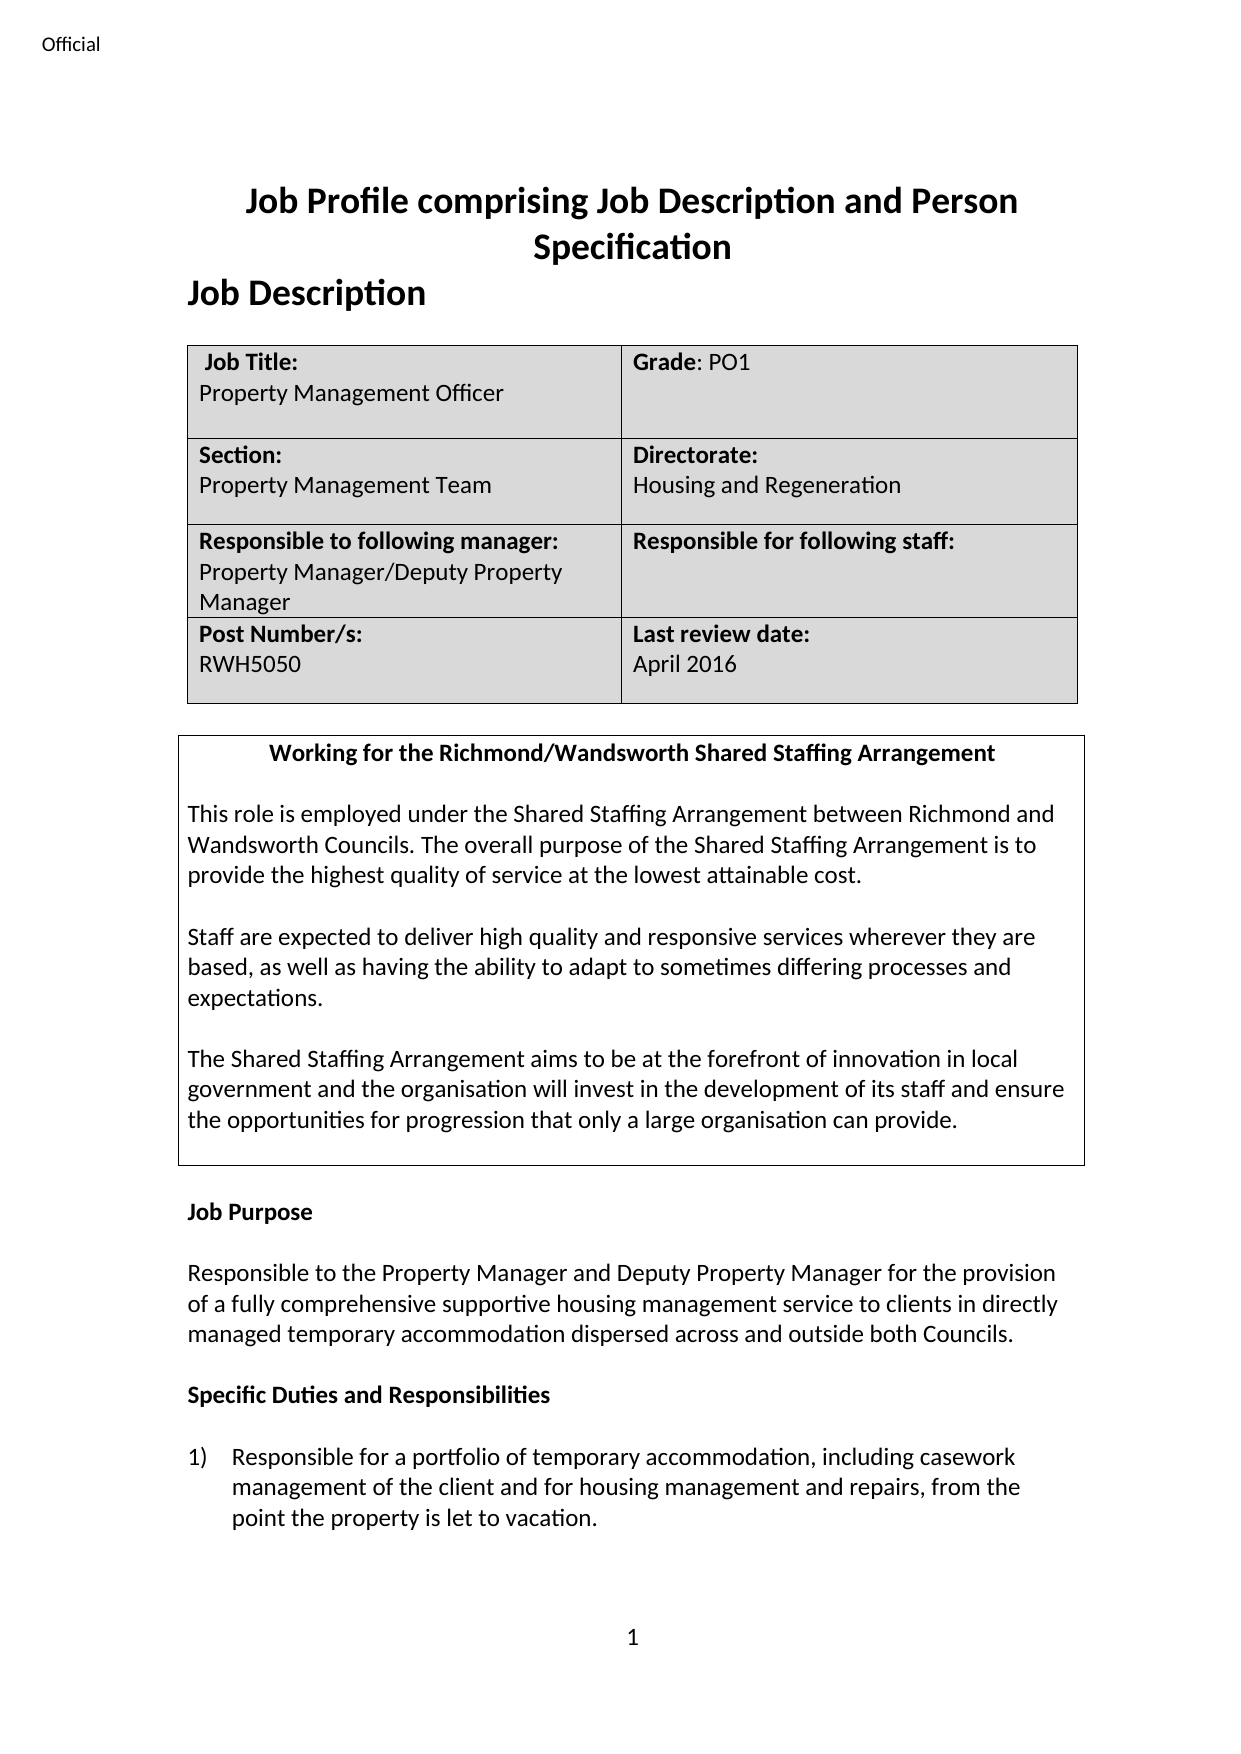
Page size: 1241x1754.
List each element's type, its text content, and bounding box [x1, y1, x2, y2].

text The Shared Staffing Arrangement aims to be at the forefront of innovation in local government and the organisation will invest in the development of its staff and ensure the opportunities for progression that only a large organisation can provide. [187, 1043, 1078, 1134]
text This role is employed under the Shared Staffing Arrangement between Richmond and Wandsworth Councils. The overall purpose of the Shared Staffing Arrangement is to provide the highest quality of service at the lowest attainable cost. [187, 799, 1078, 890]
table_cell Responsible for following staff: [622, 525, 1077, 617]
text Specific Duties and Responsibilities [187, 1379, 1078, 1410]
table_cell Directorate: Housing and Regeneration [622, 439, 1077, 524]
text Working for the Richmond/Wandsworth Shared Staffing Arrangement [179, 736, 1084, 768]
table_header Job Title: Property Management Officer [188, 346, 621, 438]
text Job Purpose [187, 1196, 1078, 1227]
text Job Profile comprising Job Description and Person Specification [187, 177, 1078, 269]
text Job Description [187, 269, 1078, 315]
text Responsible to the Property Manager and Deputy Property Manager for the provision of a fully comprehensive supportive housing management service to clients in directly managed temporary accommodation dispersed across and outside both Councils. [187, 1257, 1078, 1349]
table_cell Responsible to following manager: Property Manager/Deputy Property Manager [188, 525, 621, 617]
table_cell Last review date: April 2016 [622, 618, 1077, 703]
list Responsible for a portfolio of temporary accommodation, including casework management of the client and for housing management and repairs, from the point the property is let to vacation. [187, 1441, 1078, 1532]
table_cell Post Number/s: RWH5050 [188, 618, 621, 703]
table_cell Section: Property Management Team [188, 439, 621, 524]
table_header Grade: PO1 [622, 346, 1077, 438]
text Staff are expected to deliver high quality and responsive services wherever they are based, as well as having the ability to adapt to sometimes differing processes and expectations. [187, 921, 1078, 1012]
